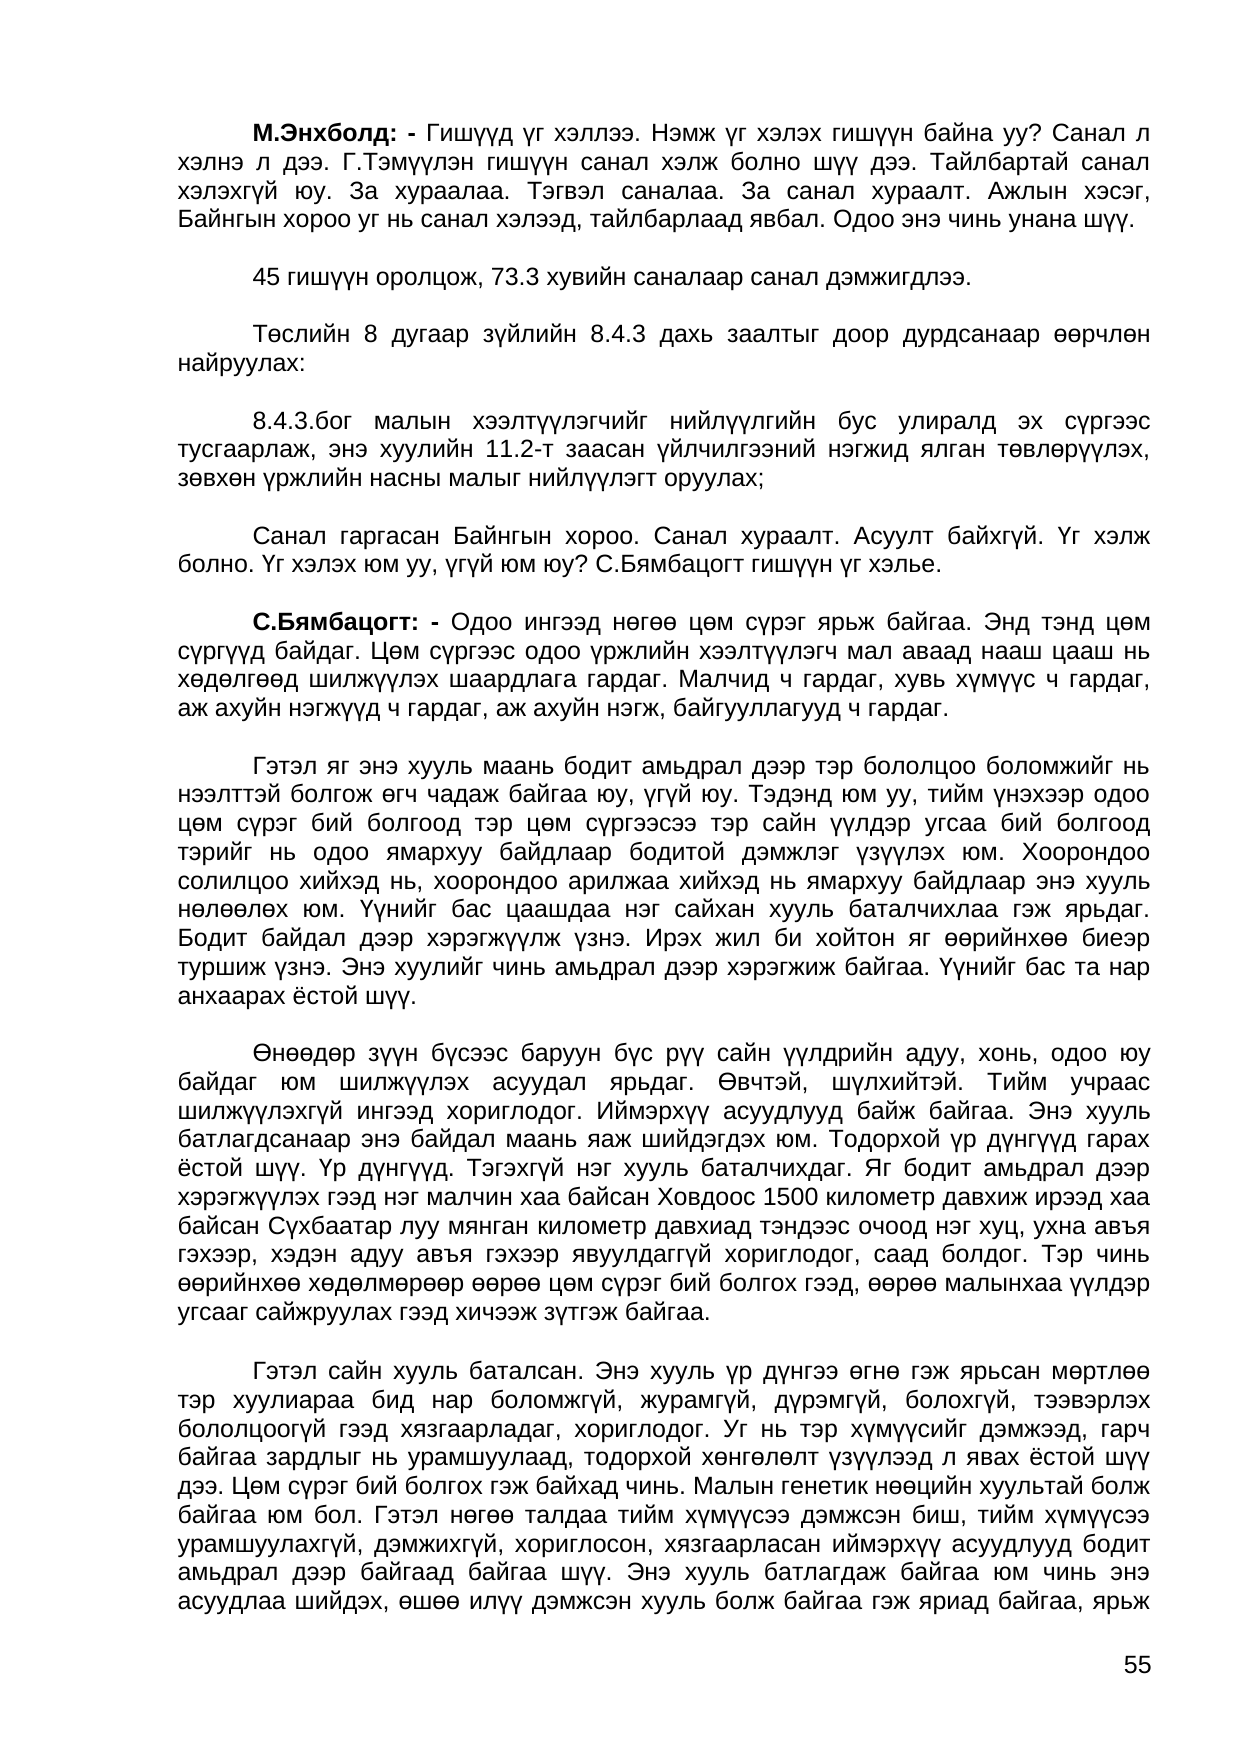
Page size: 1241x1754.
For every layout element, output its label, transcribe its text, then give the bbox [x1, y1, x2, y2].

text Өнөөдөр зүүн бүсээс баруун бүс рүү сайн үүлдрийн адуу, хонь, одоо юу байдаг юм шилжүүлэх асуудал ярьдаг. Өвчтэй, шүлхийтэй. Тийм учраас шилжүүлэхгүй ингээд хориглодог. Иймэрхүү асуудлууд байж байгаа. Энэ хууль батлагдсанаар энэ байдал маань яаж шийдэгдэх юм. Тодорхой үр дүнгүүд гарах ёстой шүү. Үр дүнгүүд. Тэгэхгүй нэг хууль баталчихдаг. Яг бодит амьдрал дээр хэрэгжүүлэх гээд нэг малчин хаа байсан Ховдоос 1500 километр давхиж ирээд хаа байсан Сүхбаатар луу мянган километр давхиад тэндээс очоод нэг хуц, ухна авъя гэхээр, хэдэн адуу авъя гэхээр явуулдаггүй хориглодог, саад болдог. Тэр чинь өөрийнхөө хөдөлмөрөөр өөрөө цөм сүрэг бий болгох гээд, өөрөө малынхаа үүлдэр угсааг сайжруулах гээд хичээж зүтгэж байгаа. [177, 1038, 1152, 1326]
text 8.4.3.бог малын хээлтүүлэгчийг нийлүүлгийн бус улиралд эх сүргээс тусгаарлаж, энэ хуулийн 11.2-т заасан үйлчилгээний нэгжид ялган төвлөрүүлэх, зөвхөн үржлийн насны малыг нийлүүлэгт оруулах; [177, 406, 1152, 492]
text Гэтэл яг энэ хууль маань бодит амьдрал дээр тэр бололцоо боломжийг нь нээлттэй болгож өгч чадаж байгаа юу, үгүй юу. Тэдэнд юм уу, тийм үнэхээр одоо цөм сүрэг бий болгоод тэр цөм сүргээсээ тэр сайн үүлдэр угсаа бий болгоод тэрийг нь одоо ямархуу байдлаар бодитой дэмжлэг үзүүлэх юм. Хоорондоо солилцоо хийхэд нь, хоорондоо арилжаа хийхэд нь ямархуу байдлаар энэ хууль нөлөөлөх юм. Үүнийг бас цаашдаа нэг сайхан хууль баталчихлаа гэж ярьдаг. Бодит байдал дээр хэрэгжүүлж үзнэ. Ирэх жил би хойтон яг өөрийнхөө биеэр туршиж үзнэ. Энэ хуулийг чинь амьдрал дээр хэрэгжиж байгаа. Үүнийг бас та нар анхаарах ёстой шүү. [177, 751, 1152, 1009]
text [177, 1356, 1152, 1615]
text С.Бямбацогт: - Одоо ингээд нөгөө цөм сүрэг ярьж байгаа. Энд тэнд цөм сүргүүд байдаг. Цөм сүргээс одоо үржлийн хээлтүүлэгч мал аваад нааш цааш нь хөдөлгөөд шилжүүлэх шаардлага гардаг. Малчид ч гардаг, хувь хүмүүс ч гардаг, аж ахуйн нэгжүүд ч гардаг, аж ахуйн нэгж, байгууллагууд ч гардаг. [177, 607, 1152, 722]
text Санал гаргасан Байнгын хороо. Санал хураалт. Асуулт байхгүй. Үг хэлж болно. Үг хэлэх юм уу, үгүй юм юу? С.Бямбацогт гишүүн үг хэлье. [177, 521, 1152, 578]
text М.Энхболд: - Гишүүд үг хэллээ. Нэмж үг хэлэх гишүүн байна уу? Санал л хэлнэ л дээ. Г.Тэмүүлэн гишүүн санал хэлж болно шүү дээ. Тайлбартай санал хэлэхгүй юу. За хураалаа. Тэгвэл саналаа. За санал хураалт. Ажлын хэсэг, Байнгын хороо уг нь санал хэлээд, тайлбарлаад явбал. Одоо энэ чинь унана шүү. [177, 118, 1152, 233]
text Төслийн 8 дугаар зүйлийн 8.4.3 дахь заалтыг доор дурдсанаар өөрчлөн найруулах: [177, 319, 1152, 377]
text 45 гишүүн оролцож, 73.3 хувийн саналаар санал дэмжигдлээ. [177, 262, 1152, 291]
